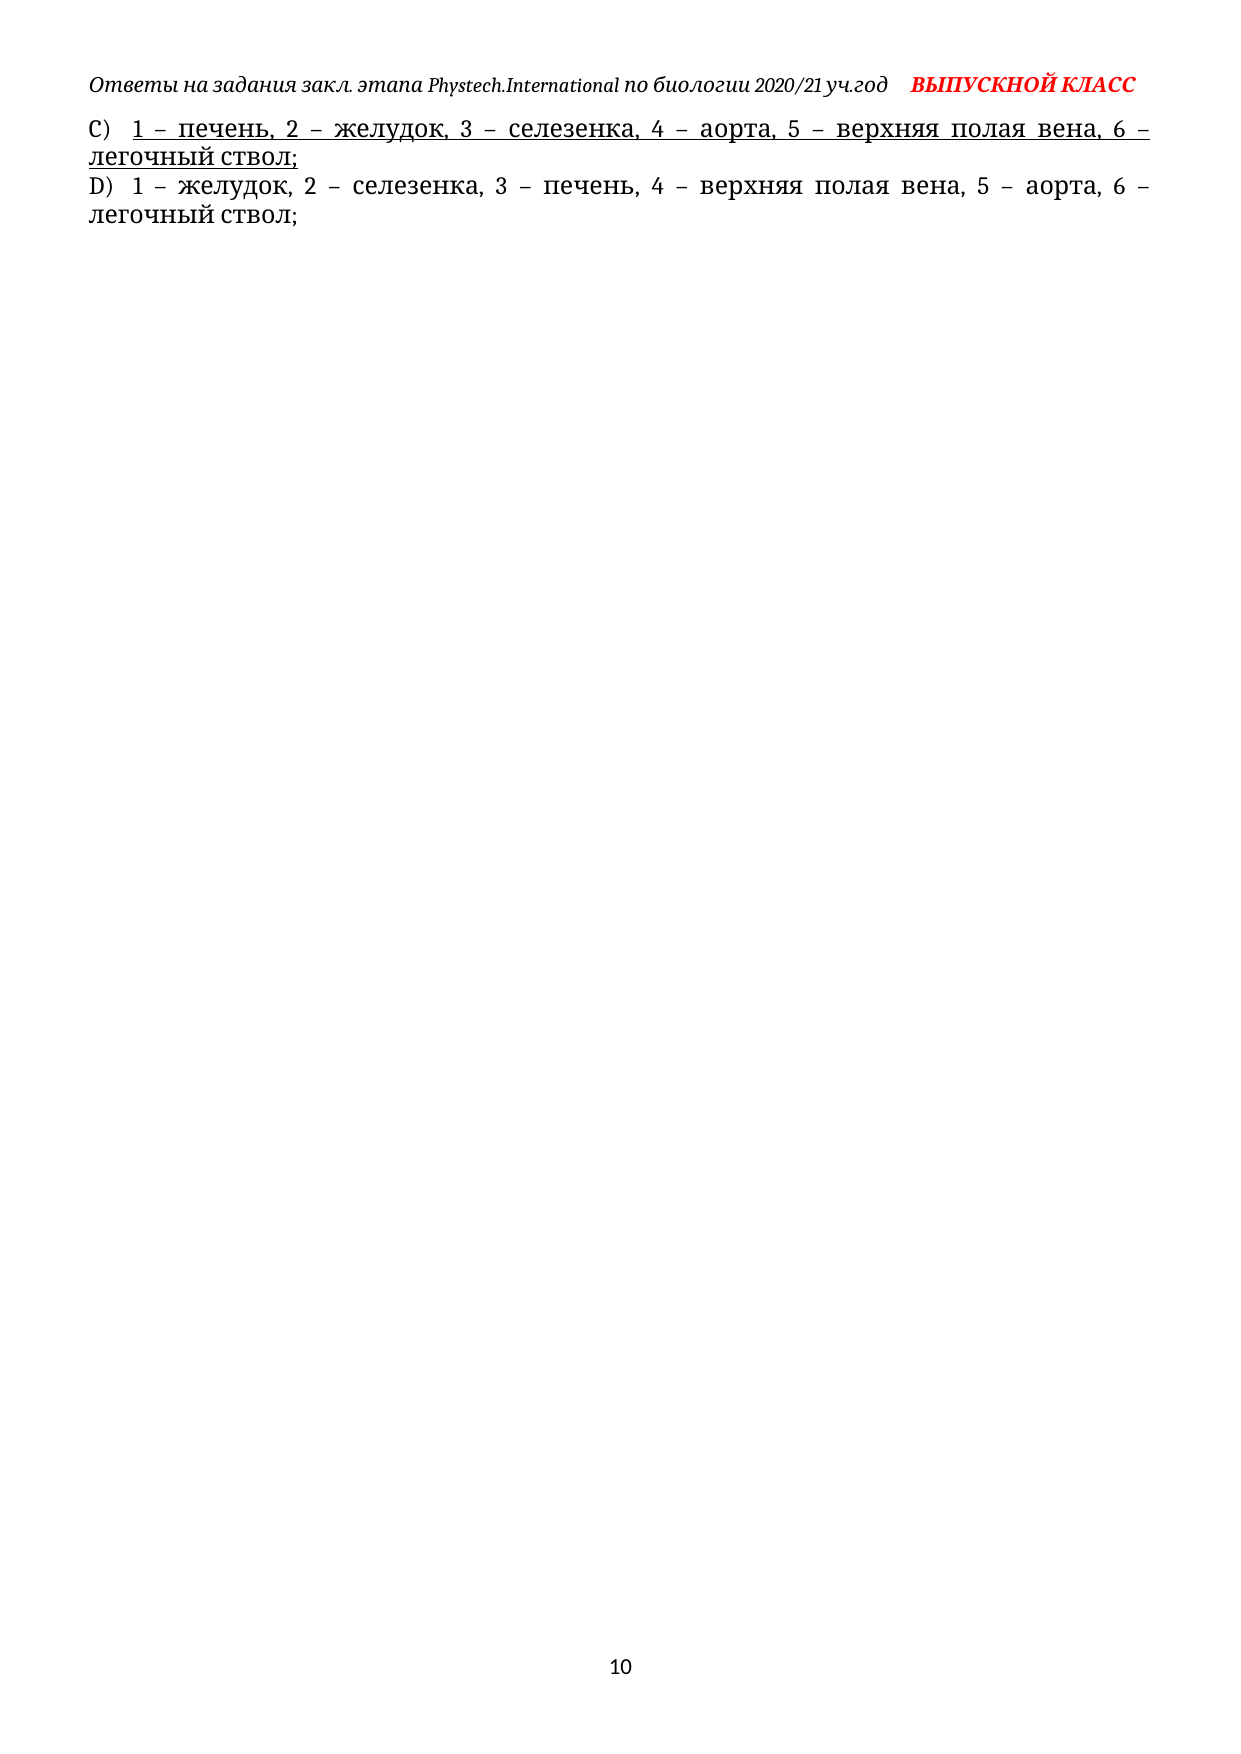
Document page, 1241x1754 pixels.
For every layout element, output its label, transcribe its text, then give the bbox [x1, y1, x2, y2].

list 1 – печень, 2 – желудок, 3 – селезенка, 4 – аорта, 5 – верхняя полая вена, 6 – легочный ствол; [89, 114, 1152, 172]
list 1 – желудок, 2 – селезенка, 3 – печень, 4 – верхняя полая вена, 5 – аорта, 6 – легочный ствол; [89, 172, 1152, 229]
